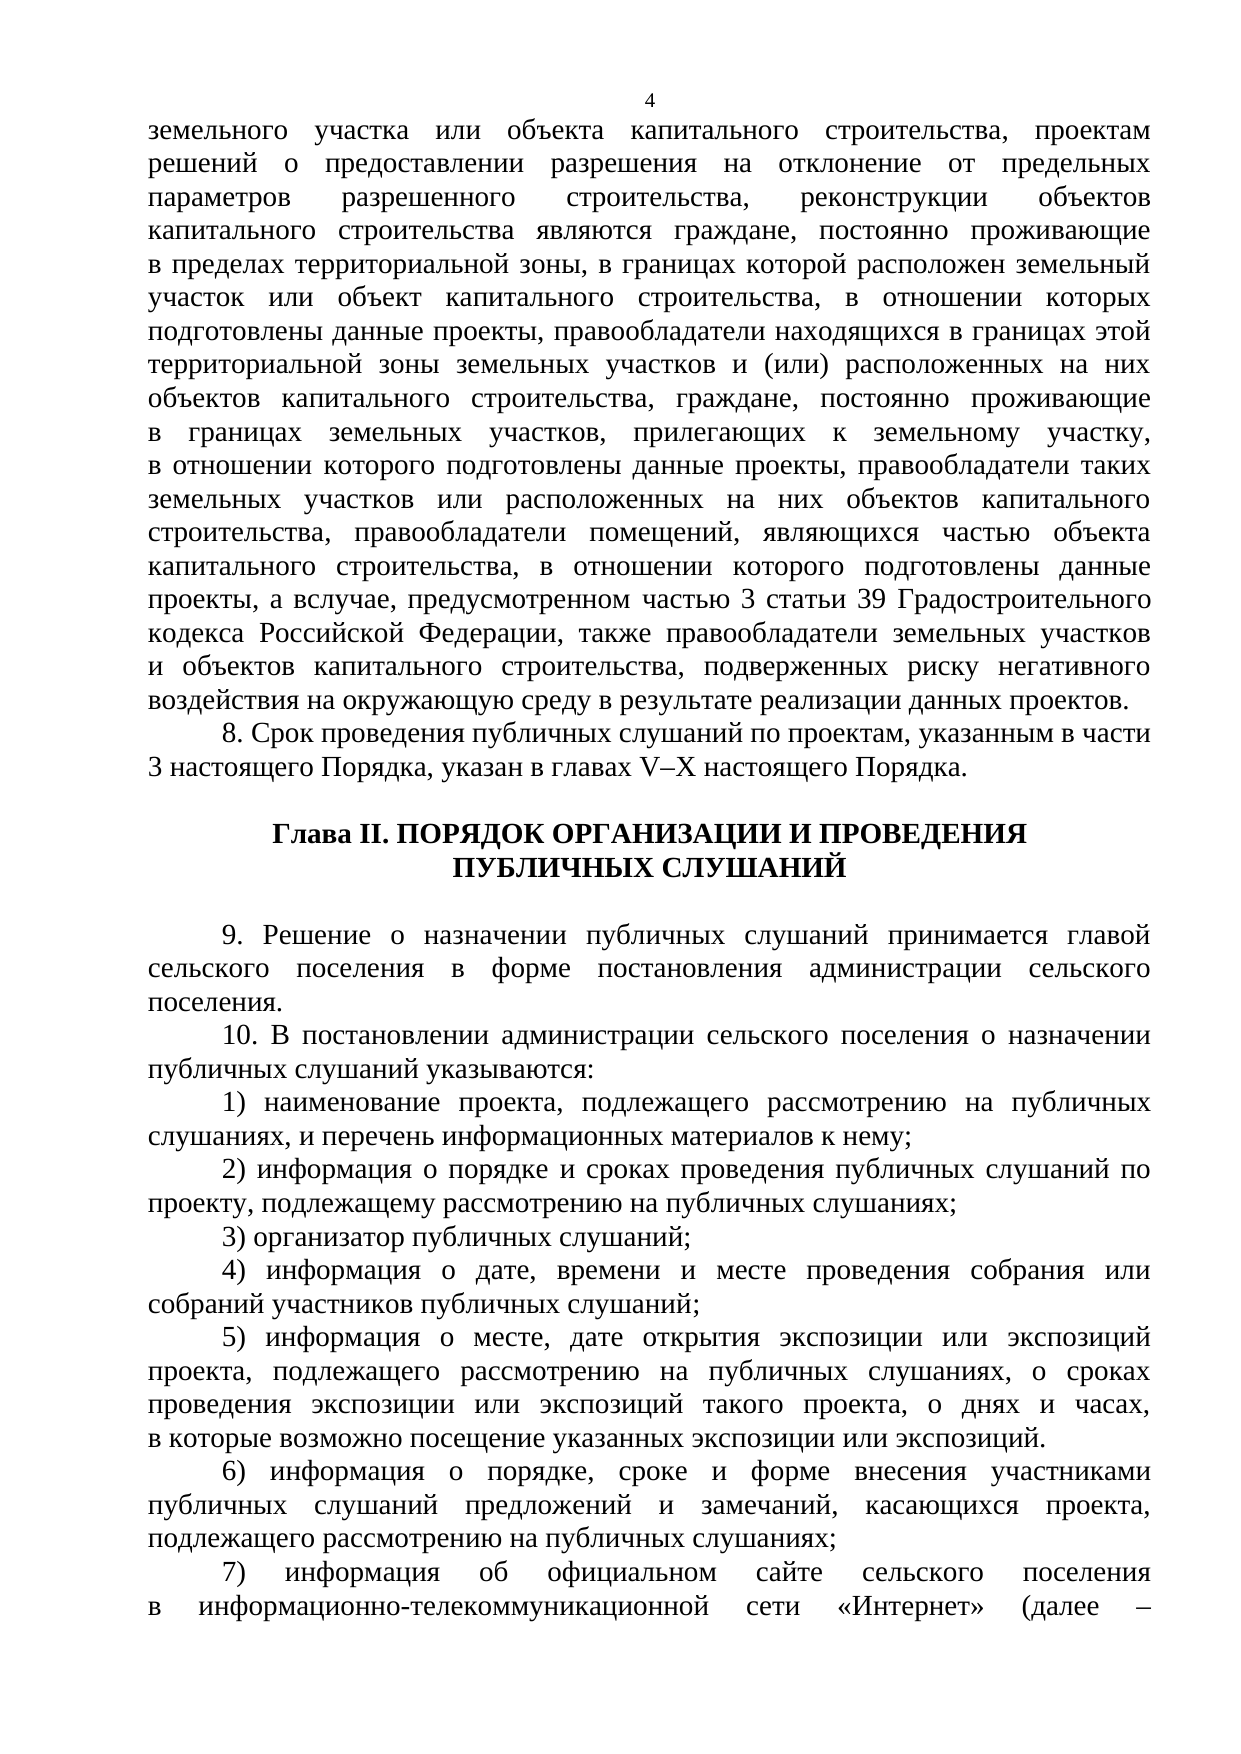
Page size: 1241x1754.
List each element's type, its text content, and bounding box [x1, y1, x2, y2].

text 5) информация о месте, дате открытия экспозиции или экспозиций проекта, подлежащего рассмотрению на публичных слушаниях, о сроках проведения экспозиции или экспозиций такого проекта, о днях и часах, в которые возможно посещение указанных экспозиции или экспозиций. [148, 1319, 1152, 1453]
text 1) наименование проекта, подлежащего рассмотрению на публичных слушаниях, и перечень информационных материалов к нему; [148, 1084, 1152, 1152]
text 4) информация о дате, времени и месте проведения собрания или собраний участников публичных слушаний; [148, 1252, 1152, 1319]
text 3) организатор публичных слушаний; [148, 1219, 1152, 1252]
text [148, 112, 1152, 716]
text Глава II. ПОРЯДОК ОРГАНИЗАЦИИ И ПРОВЕДЕНИЯ [148, 816, 1152, 850]
text 2) информация о порядке и сроках проведения публичных слушаний по проекту, подлежащему рассмотрению на публичных слушаниях; [148, 1152, 1152, 1219]
text 6) информация о порядке, сроке и форме внесения участниками публичных слушаний предложений и замечаний, касающихся проекта, подлежащего рассмотрению на публичных слушаниях; [148, 1453, 1152, 1554]
text ПУБЛИЧНЫХ СЛУШАНИЙ [148, 850, 1152, 883]
text 9. Решение о назначении публичных слушаний принимается главой сельского поселения в форме постановления администрации сельского поселения. [148, 917, 1152, 1017]
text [148, 1554, 1152, 1621]
text 10. В постановлении администрации сельского поселения о назначении публичных слушаний указываются: [148, 1017, 1152, 1084]
text 8. Срок проведения публичных слушаний по проектам, указанным в части 3 настоящего Порядка, указан в главах V–X настоящего Порядка. [148, 716, 1152, 783]
